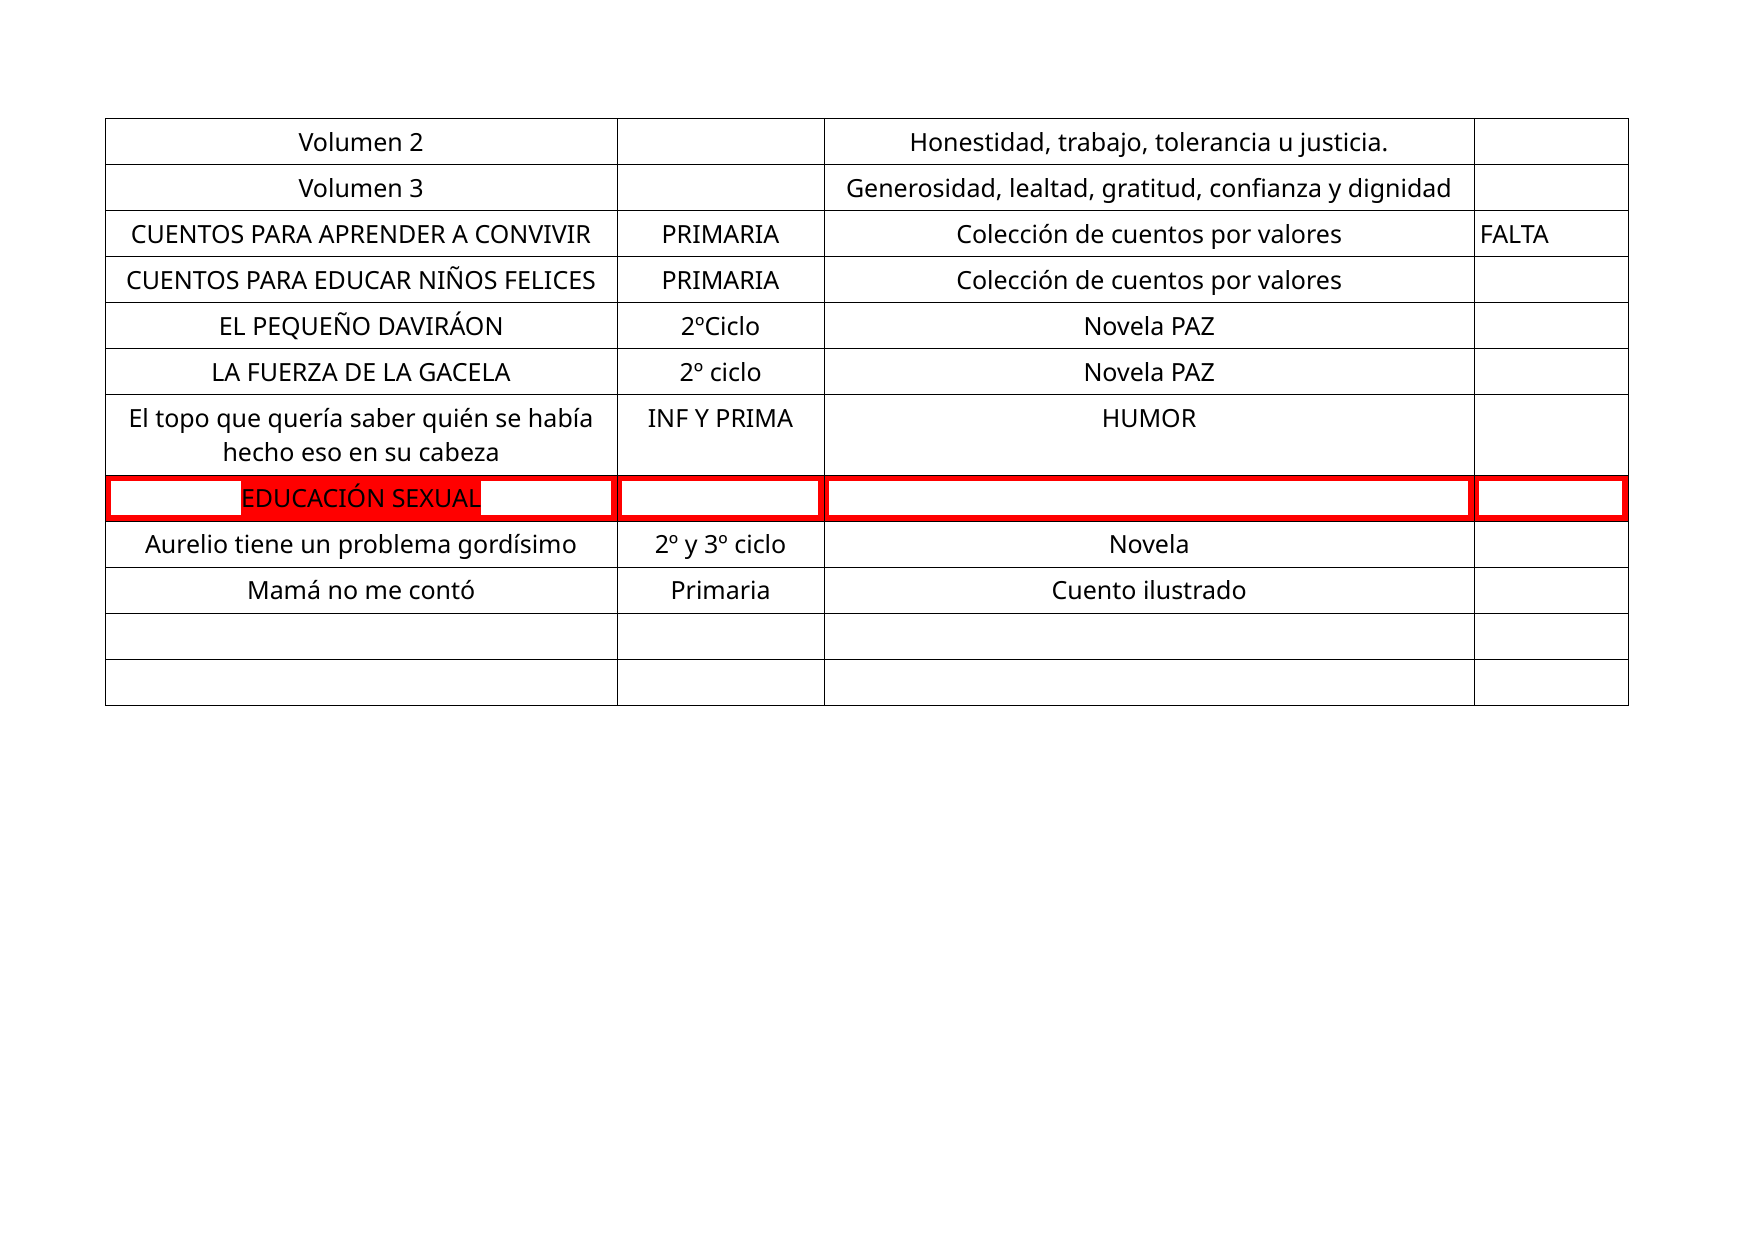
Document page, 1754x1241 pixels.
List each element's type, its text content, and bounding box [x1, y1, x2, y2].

table_cell [106, 660, 617, 705]
table_cell FALTA [1475, 211, 1628, 256]
table_cell 2º ciclo [618, 349, 824, 394]
table_cell [1475, 303, 1628, 348]
table_cell [1475, 660, 1628, 705]
table_cell [1475, 476, 1628, 521]
table_cell [618, 614, 824, 659]
table_cell Cuento ilustrado [825, 568, 1474, 613]
table_cell Novela PAZ [825, 349, 1474, 394]
table_cell [106, 614, 617, 659]
table_cell [825, 660, 1474, 705]
table_cell INF Y PRIMA [618, 395, 824, 474]
table_cell 2º y 3º ciclo [618, 522, 824, 567]
table_cell [1475, 165, 1628, 210]
table_cell CUENTOS PARA APRENDER A CONVIVIR [106, 211, 617, 256]
table_cell Honestidad, trabajo, tolerancia u justicia. [825, 119, 1474, 164]
table_cell PRIMARIA [618, 257, 824, 302]
table_cell [1475, 257, 1628, 302]
table_cell [618, 119, 824, 164]
table_cell [825, 476, 1474, 521]
table_cell CUENTOS PARA EDUCAR NIÑOS FELICES [106, 257, 617, 302]
table_cell [618, 165, 824, 210]
table_cell Volumen 2 [106, 119, 617, 164]
table_cell [1475, 119, 1628, 164]
table_cell [1475, 522, 1628, 567]
table_cell [1475, 349, 1628, 394]
table_cell [1475, 568, 1628, 613]
table_cell Primaria [618, 568, 824, 613]
table_cell Volumen 3 [106, 165, 617, 210]
table_cell Mamá no me contó [106, 568, 617, 613]
table_cell 2ºCiclo [618, 303, 824, 348]
table_cell Novela [825, 522, 1474, 567]
table_cell Novela PAZ [825, 303, 1474, 348]
table_cell LA FUERZA DE LA GACELA [106, 349, 617, 394]
table_cell PRIMARIA [618, 211, 824, 256]
table_cell Colección de cuentos por valores [825, 211, 1474, 256]
table_cell EDUCACIÓN SEXUAL [106, 476, 617, 521]
table_cell El topo que quería saber quién se había hecho eso en su cabeza [106, 395, 617, 474]
table_cell [1475, 395, 1628, 474]
table_cell Generosidad, lealtad, gratitud, confianza y dignidad [825, 165, 1474, 210]
table_cell [825, 614, 1474, 659]
table_cell [618, 476, 824, 521]
table_cell HUMOR [825, 395, 1474, 474]
table_cell Colección de cuentos por valores [825, 257, 1474, 302]
table_cell EL PEQUEÑO DAVIRÁON [106, 303, 617, 348]
table_cell [1475, 614, 1628, 659]
table_cell [618, 660, 824, 705]
table_cell Aurelio tiene un problema gordísimo [106, 522, 617, 567]
